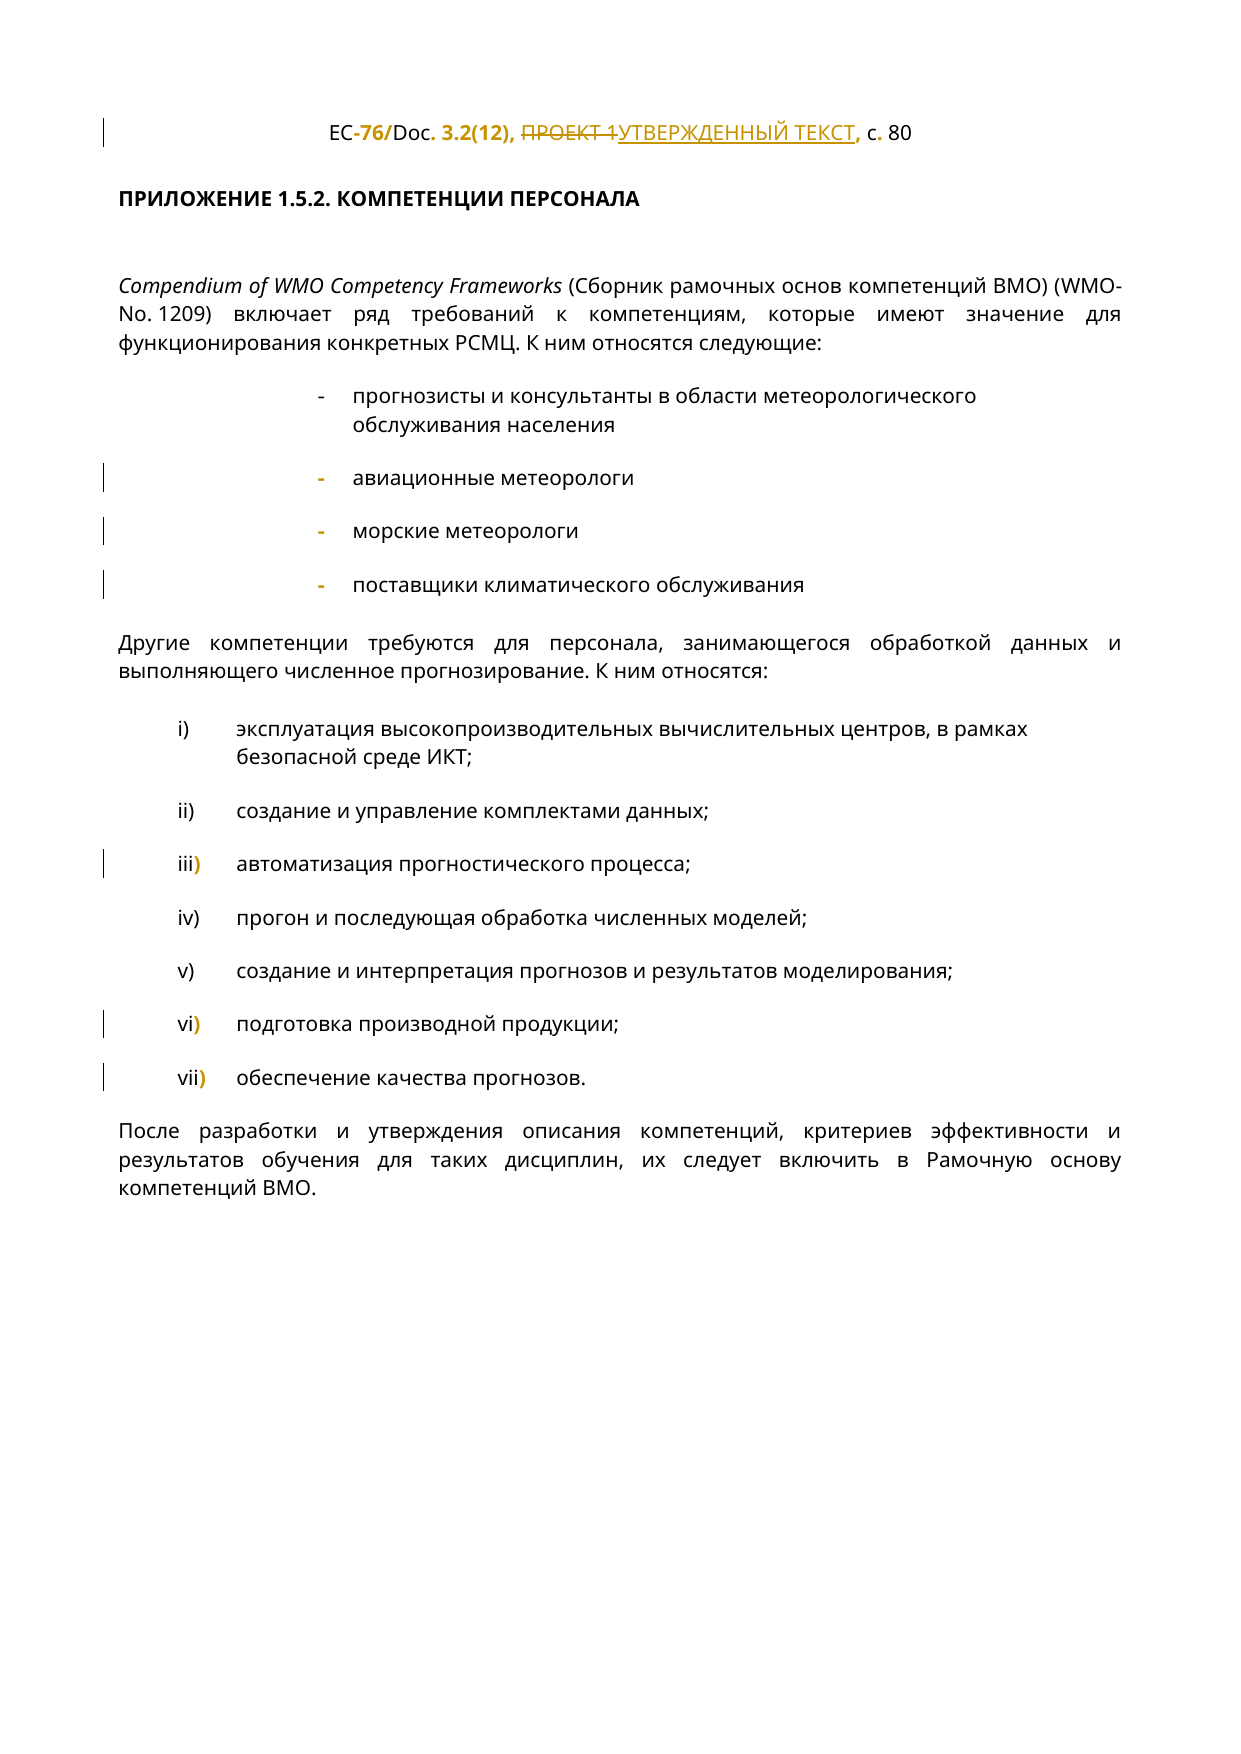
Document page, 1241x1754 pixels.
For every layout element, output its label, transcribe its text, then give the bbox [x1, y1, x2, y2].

text - прогнозисты и консультанты в области метеорологического обслуживания населения [315, 381, 1122, 438]
text v) создание и интерпретация прогнозов и результатов моделирования; [177, 956, 1122, 984]
text vii) обеспечение качества прогнозов. [177, 1063, 1122, 1091]
text - поставщики климатического обслуживания [315, 570, 1122, 599]
text - авиационные метеорологи [315, 463, 1122, 492]
text iv) прогон и последующая обработка численных моделей; [177, 903, 1122, 931]
text ПРИЛОЖЕНИЕ 1.5.2. КОМПЕТЕНЦИИ ПЕРСОНАЛА [118, 184, 1122, 212]
text vi) подготовка производной продукции; [177, 1009, 1122, 1038]
text Другие компетенции требуются для персонала, занимающегося обработкой данных и выполняющего численное прогнозирование. К ним относятся: [118, 628, 1122, 685]
text i) эксплуатация высокопроизводительных вычислительных центров, в рамках безопасной среде ИКТ; [177, 714, 1122, 771]
text После разработки и утверждения описания компетенций, критериев эффективности и результатов обучения для таких дисциплин, их следует включить в Рамочную основу компетенций ВМО. [118, 1116, 1122, 1202]
text - морские метеорологи [315, 517, 1122, 545]
text ii) создание и управление комплектами данных; [177, 796, 1122, 824]
text iii) автоматизация прогностического процесса; [177, 849, 1122, 878]
text Compendium of WMO Competency Frameworks (Сборник рамочных основ компетенций ВМО) (WMO-No. 1209) включает ряд требований к компетенциям, которые имеют значение для функционирования конкретных РСМЦ. К ним относятся следующие: [118, 271, 1122, 356]
